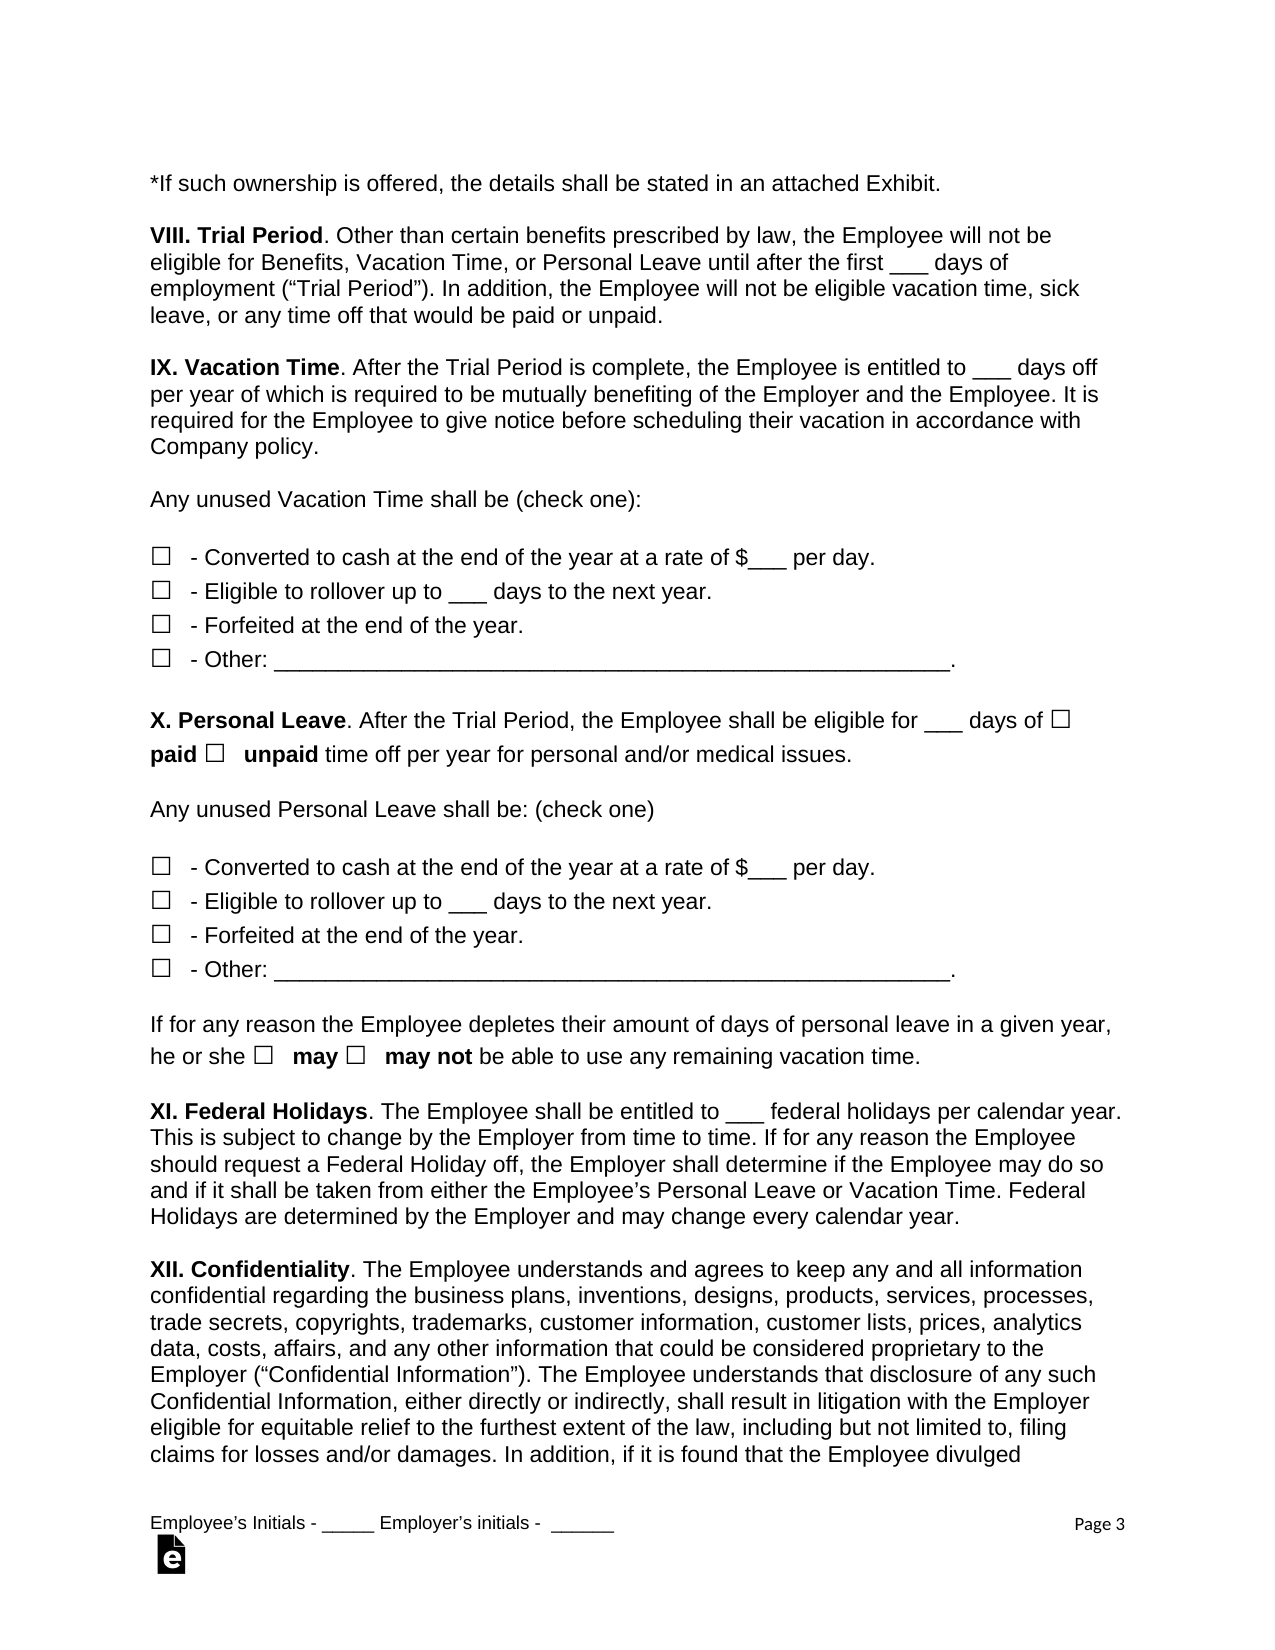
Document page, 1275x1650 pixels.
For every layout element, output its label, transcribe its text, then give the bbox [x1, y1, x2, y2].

text Any unused Personal Leave shall be: (check one) [150, 796, 1125, 822]
text X. Personal Leave. After the Trial Period, the Employee shall be eligible for ___ days of paid unpaid time off per year for personal and/or medical issues. [150, 701, 1125, 769]
text - Converted to cash at the end of the year at a rate of $___ per day. [150, 539, 1125, 573]
text XI. Federal Holidays. The Employee shall be entitled to ___ federal holidays per calendar year. This is subject to change by the Employer from time to time. If for any reason the Employee should request a Federal Holiday off, the Employer shall determine if the Employee may do so and if it shall be taken from either the Employee’s Personal Leave or Vacation Time. Federal Holidays are determined by the Employer and may change every calendar year. [150, 1098, 1125, 1230]
text - Forfeited at the end of the year. [150, 607, 1125, 641]
text IX. Vacation Time. After the Trial Period is complete, the Employee is entitled to ___ days off per year of which is required to be mutually benefiting of the Employer and the Employee. It is required for the Employee to give notice before scheduling their vacation in accordance with Company policy. [150, 354, 1125, 460]
text - Other: _____________________________________________________. [150, 951, 1125, 985]
text If for any reason the Employee depletes their amount of days of personal leave in a given year, he or she may may not be able to use any remaining vacation time. [150, 1011, 1125, 1072]
text - Eligible to rollover up to ___ days to the next year. [150, 573, 1125, 607]
text - Eligible to rollover up to ___ days to the next year. [150, 883, 1125, 917]
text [150, 1256, 1125, 1467]
text - Converted to cash at the end of the year at a rate of $___ per day. [150, 848, 1125, 883]
text - Other: _____________________________________________________. [150, 641, 1125, 675]
text VIII. Trial Period. Other than certain benefits prescribed by law, the Employee will not be eligible for Benefits, Vacation Time, or Personal Leave until after the first ___ days of employment (“Trial Period”). In addition, the Employee will not be eligible vacation time, sick leave, or any time off that would be paid or unpaid. [150, 222, 1125, 328]
text - Forfeited at the end of the year. [150, 917, 1125, 951]
picture [150, 1533, 192, 1575]
text *If such ownership is offered, the details shall be stated in an attached Exhibit. [150, 170, 1125, 196]
text Any unused Vacation Time shall be (check one): [150, 486, 1125, 512]
